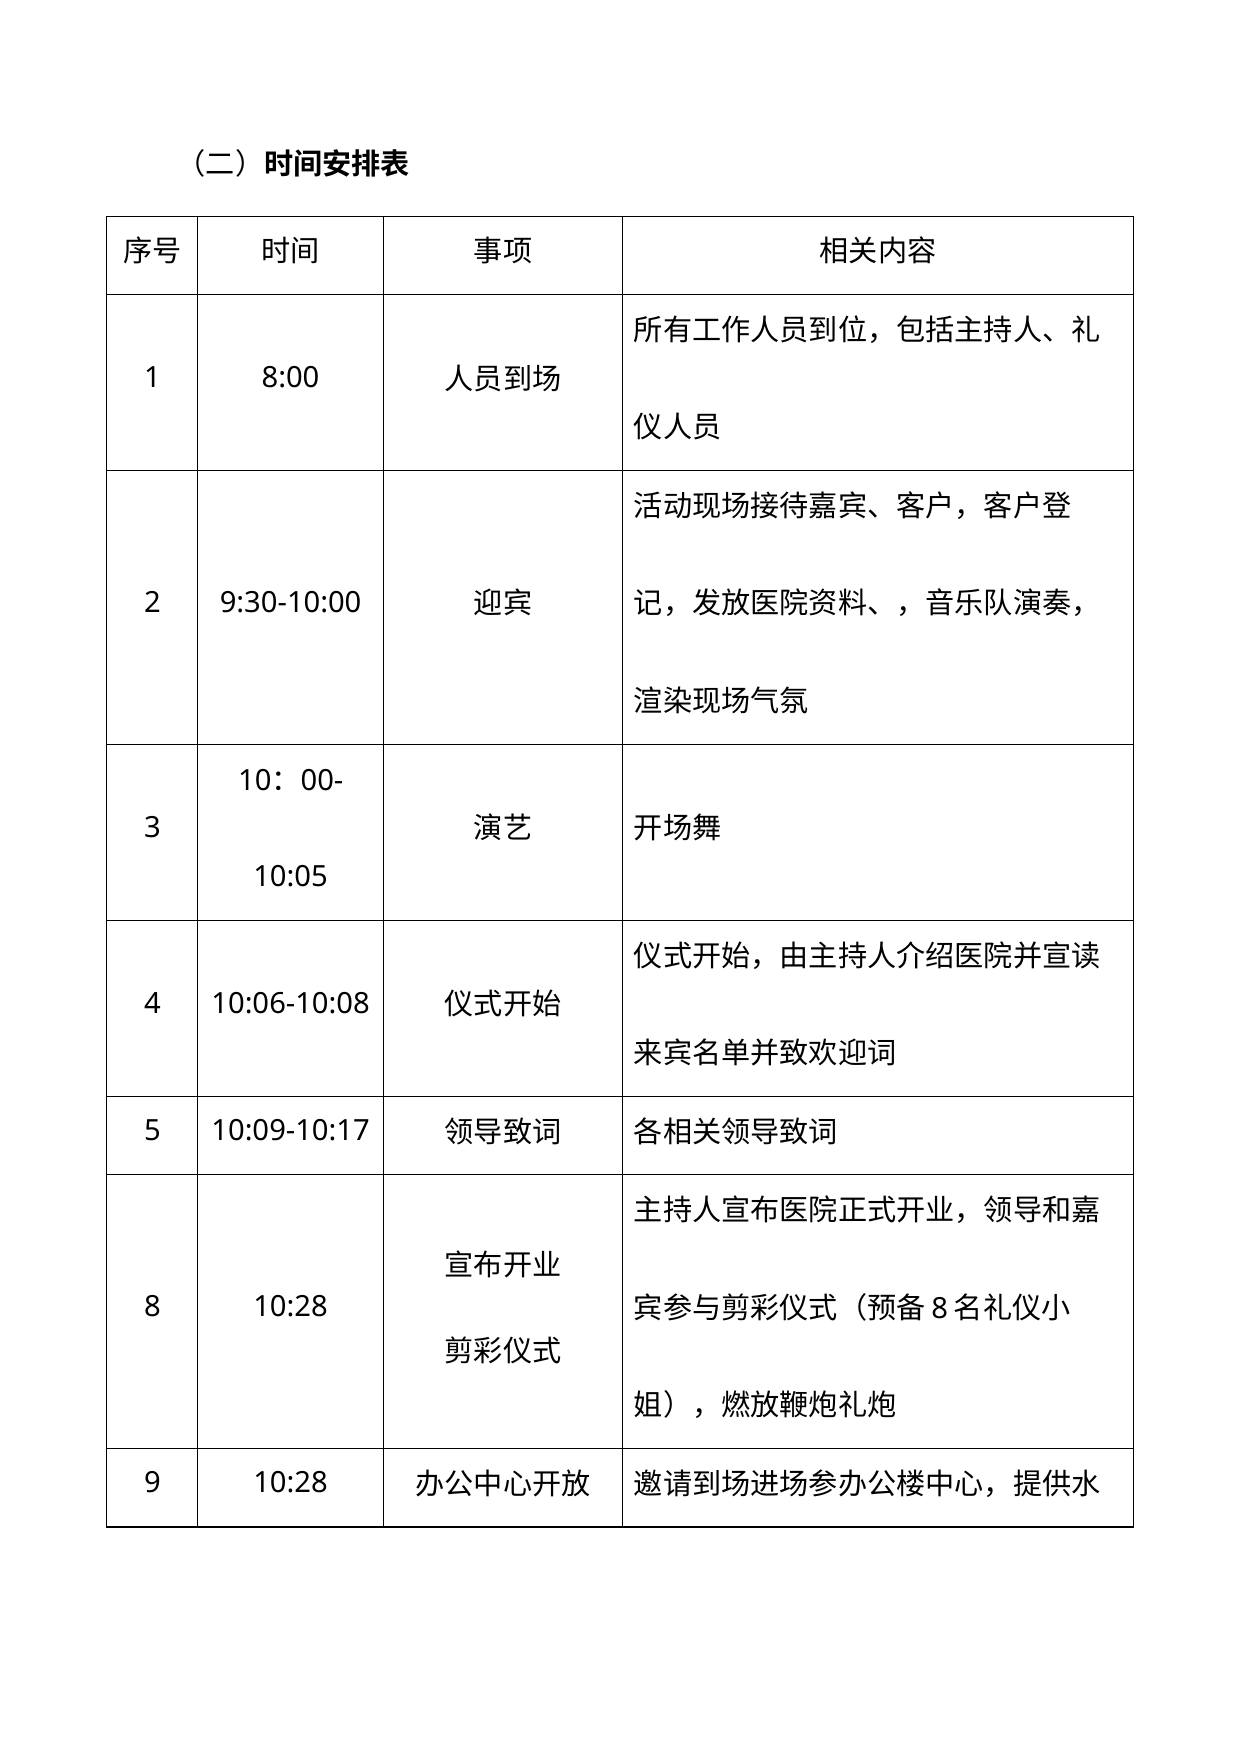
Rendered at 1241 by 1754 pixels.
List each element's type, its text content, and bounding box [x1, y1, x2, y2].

list 时间安排表 [118, 129, 1122, 194]
table_header 事项 [384, 217, 622, 294]
table_header 相关内容 [623, 217, 1133, 294]
table_cell 8:00 [198, 295, 383, 470]
table_header 时间 [198, 217, 383, 294]
table_cell 9:30-10:00 [198, 471, 383, 744]
table_cell 仪式开始 [384, 921, 622, 1096]
table_cell 4 [107, 921, 197, 1096]
table_cell 10：00-10:05 [198, 745, 383, 920]
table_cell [623, 1449, 1133, 1526]
table_cell 主持人宣布医院正式开业，领导和嘉宾参与剪彩仪式（预备8名礼仪小姐），燃放鞭炮礼炮 [623, 1175, 1133, 1448]
table_cell 仪式开始，由主持人介绍医院并宣读来宾名单并致欢迎词 [623, 921, 1133, 1096]
table_cell 9 [107, 1449, 197, 1526]
table_cell 1 [107, 295, 197, 470]
table_cell 10:28 [198, 1175, 383, 1448]
table_cell 10:06-10:08 [198, 921, 383, 1096]
table_cell 10:28 [198, 1449, 383, 1526]
table_cell 所有工作人员到位，包括主持人、礼仪人员 [623, 295, 1133, 470]
table_cell 演艺 [384, 745, 622, 920]
table_cell 各相关领导致词 [623, 1097, 1133, 1174]
table_cell 10:09-10:17 [198, 1097, 383, 1174]
table_cell 领导致词 [384, 1097, 622, 1174]
table_cell 开场舞 [623, 745, 1133, 920]
table_cell 活动现场接待嘉宾、客户，客户登记，发放医院资料、，音乐队演奏，渲染现场气氛 [623, 471, 1133, 744]
table_cell 办公中心开放 [384, 1449, 622, 1526]
table_cell 宣布开业 剪彩仪式 [384, 1175, 622, 1448]
table_cell 8 [107, 1175, 197, 1448]
table_header 序号 [107, 217, 197, 294]
table_cell 迎宾 [384, 471, 622, 744]
table_cell 2 [107, 471, 197, 744]
table_cell 5 [107, 1097, 197, 1174]
table_cell 人员到场 [384, 295, 622, 470]
table_cell 3 [107, 745, 197, 920]
